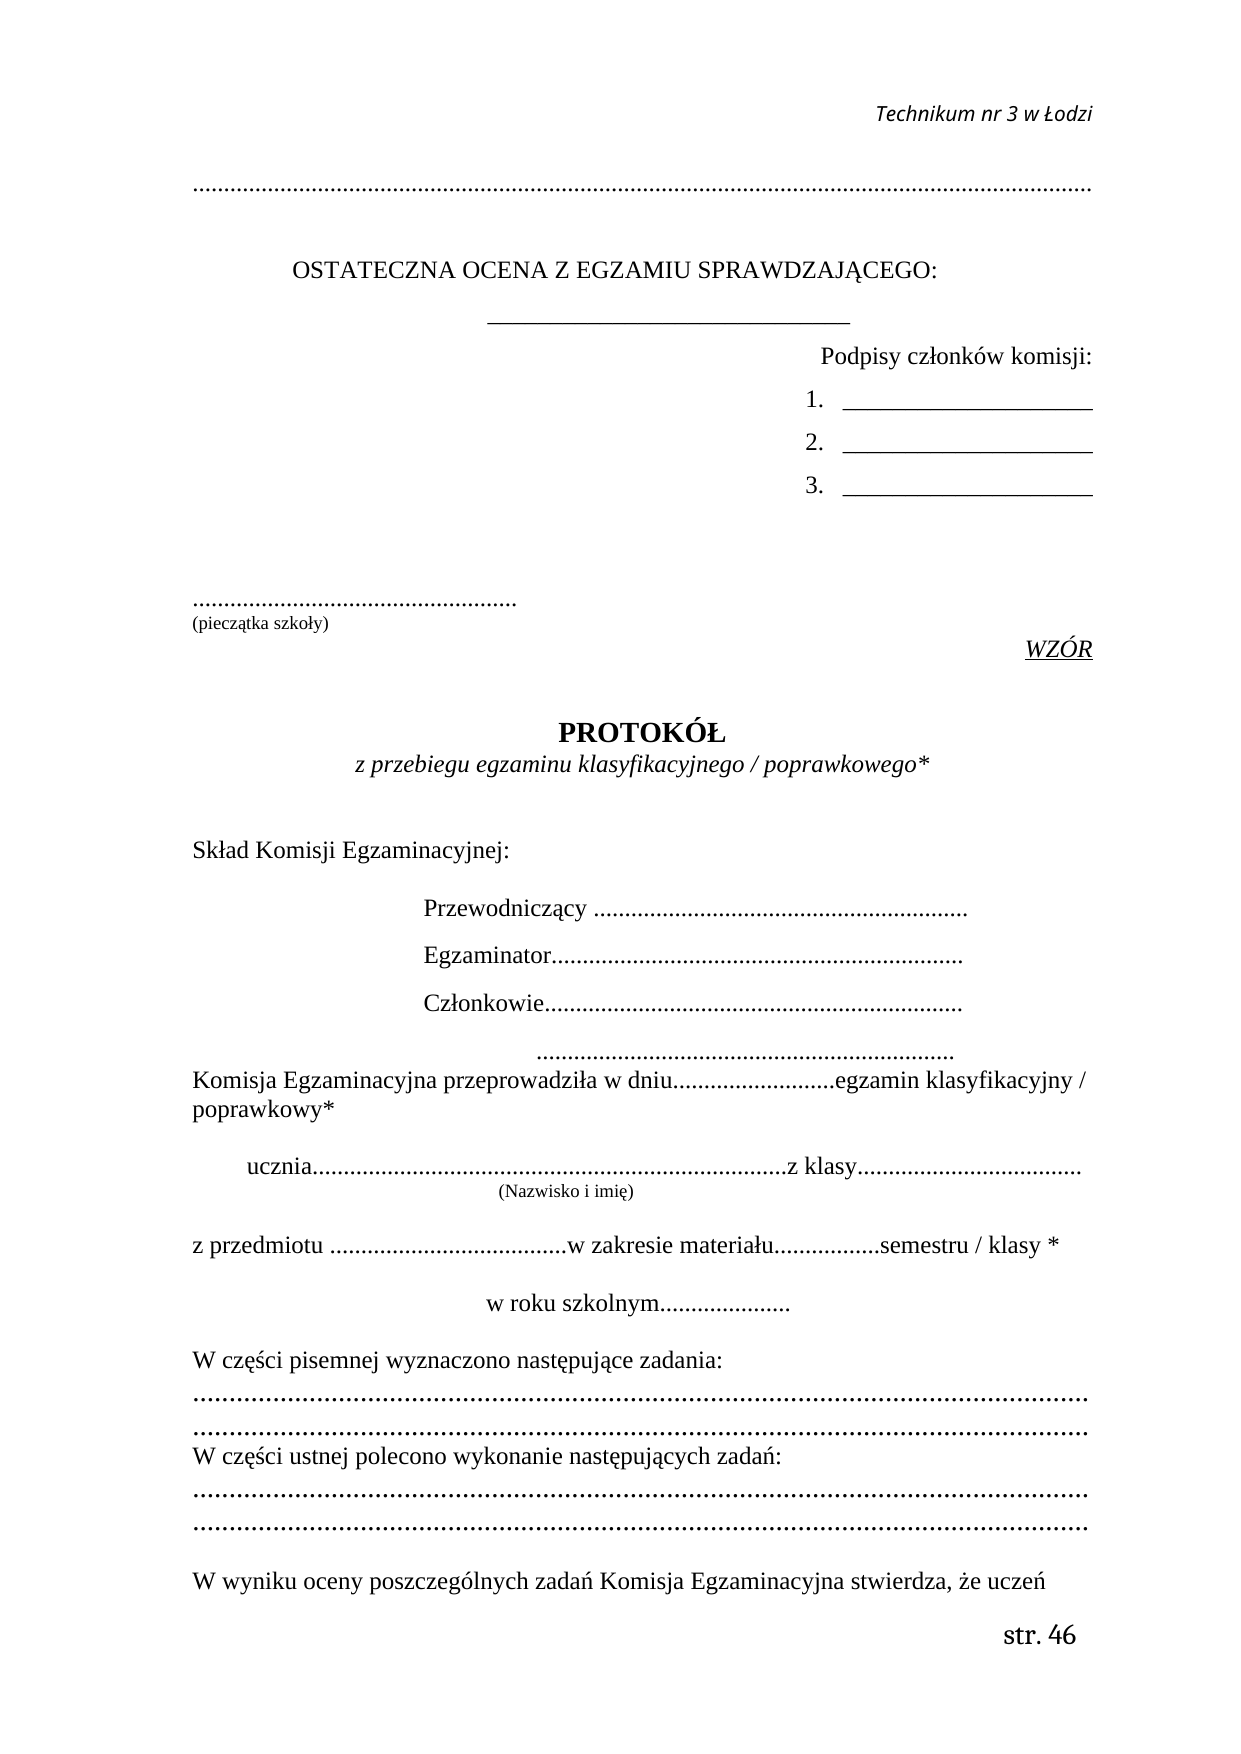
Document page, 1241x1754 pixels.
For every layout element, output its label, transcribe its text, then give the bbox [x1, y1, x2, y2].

text W części ustnej polecono wykonanie następujących zadań: [192, 1441, 1092, 1470]
text ................................................................... [192, 1036, 1092, 1065]
text z przebiegu egzaminu klasyfikacyjnego / poprawkowego* [192, 749, 1092, 778]
text (Nazwisko i imię) [192, 1180, 1092, 1202]
list ____________________ [229, 470, 1092, 499]
text Skład Komisji Egzaminacyjnej: [192, 835, 1092, 864]
text .................................................... (pieczątka szkoły) [192, 583, 1092, 634]
text PROTOKÓŁ [192, 715, 1092, 749]
text W części pisemnej wyznaczono następujące zadania: [192, 1345, 1092, 1374]
text ...................................................................................................................................................................................................................................................... [192, 1374, 1092, 1441]
text Przewodniczący ............................................................ [192, 893, 1092, 921]
list ____________________ [229, 427, 1092, 456]
text _____________________________ [192, 298, 1092, 327]
text w roku szkolnym..................... [192, 1288, 1092, 1317]
text ucznia............................................................................z klasy.................................... [247, 1151, 1092, 1180]
text WZÓR [192, 634, 1092, 663]
text ...................................................................................................................................................................................................................................................... [192, 1470, 1092, 1537]
text z przedmiotu ......................................w zakresie materiału.................semestru / klasy * [192, 1230, 1092, 1259]
text Egzaminator.................................................................. [192, 941, 1092, 969]
text Komisja Egzaminacyjna przeprowadziła w dniu..........................egzamin klasyfikacyjny / poprawkowy* [192, 1065, 1092, 1123]
text W wyniku oceny poszczególnych zadań Komisja Egzaminacyjna stwierdza, że uczeń [192, 1566, 1092, 1594]
text OSTATECZNA OCENA Z EGZAMIU SPRAWDZAJĄCEGO: [192, 255, 1092, 283]
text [192, 168, 1092, 197]
list ____________________ [229, 384, 1092, 413]
text Podpisy członków komisji: [192, 341, 1092, 370]
text Członkowie................................................................... [192, 988, 1092, 1017]
